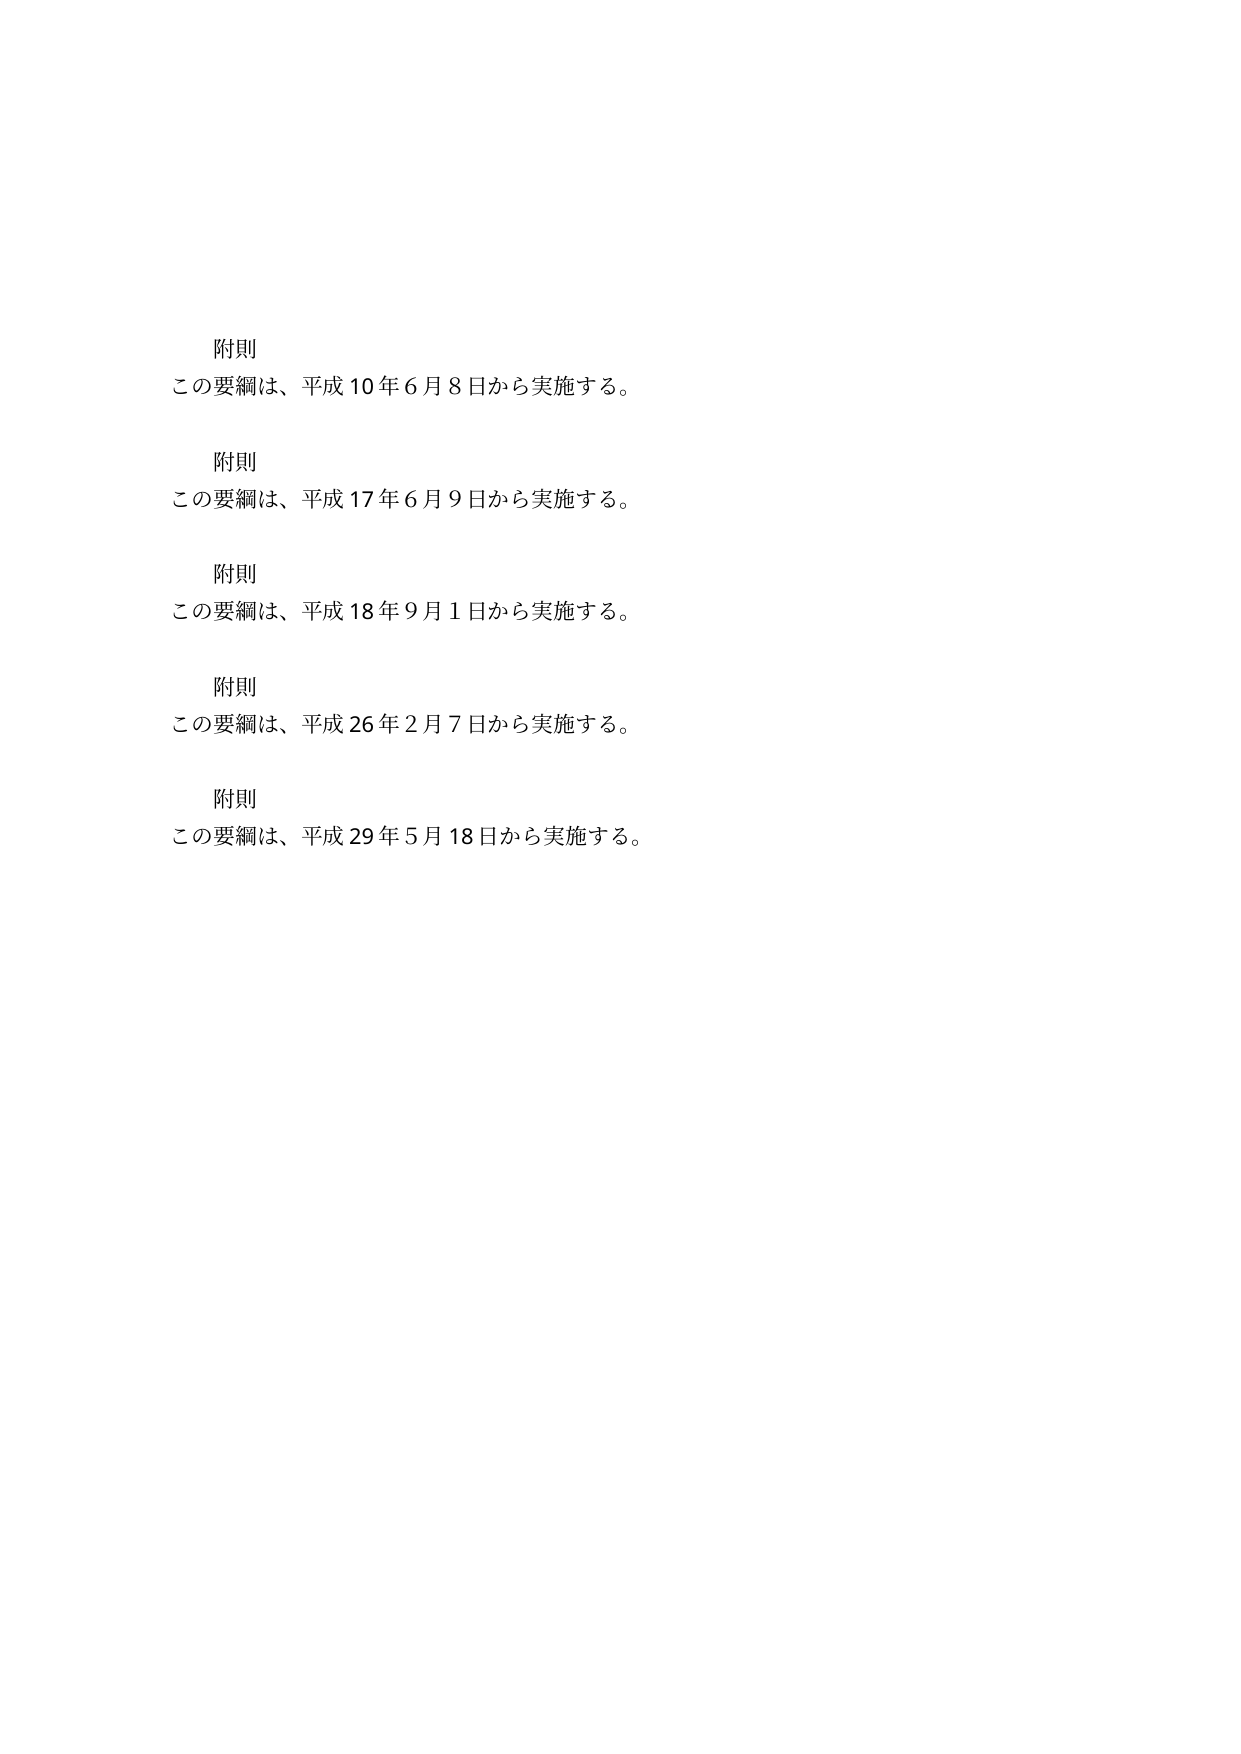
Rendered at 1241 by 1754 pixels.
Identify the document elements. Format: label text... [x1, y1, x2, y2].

text 附則 [148, 779, 1092, 817]
text この要綱は、平成18年９月１日から実施する。 [148, 592, 1092, 629]
text 附則 [148, 329, 1092, 367]
text この要綱は、平成17年６月９日から実施する。 [148, 479, 1092, 517]
text 附則 [148, 667, 1092, 704]
text この要綱は、平成26年２月７日から実施する。 [148, 704, 1092, 742]
text この要綱は、平成10年６月８日から実施する。 [148, 367, 1092, 404]
text 附則 [148, 554, 1092, 592]
text この要綱は、平成29年５月18日から実施する。 [148, 817, 1092, 854]
text 附則 [148, 442, 1092, 479]
